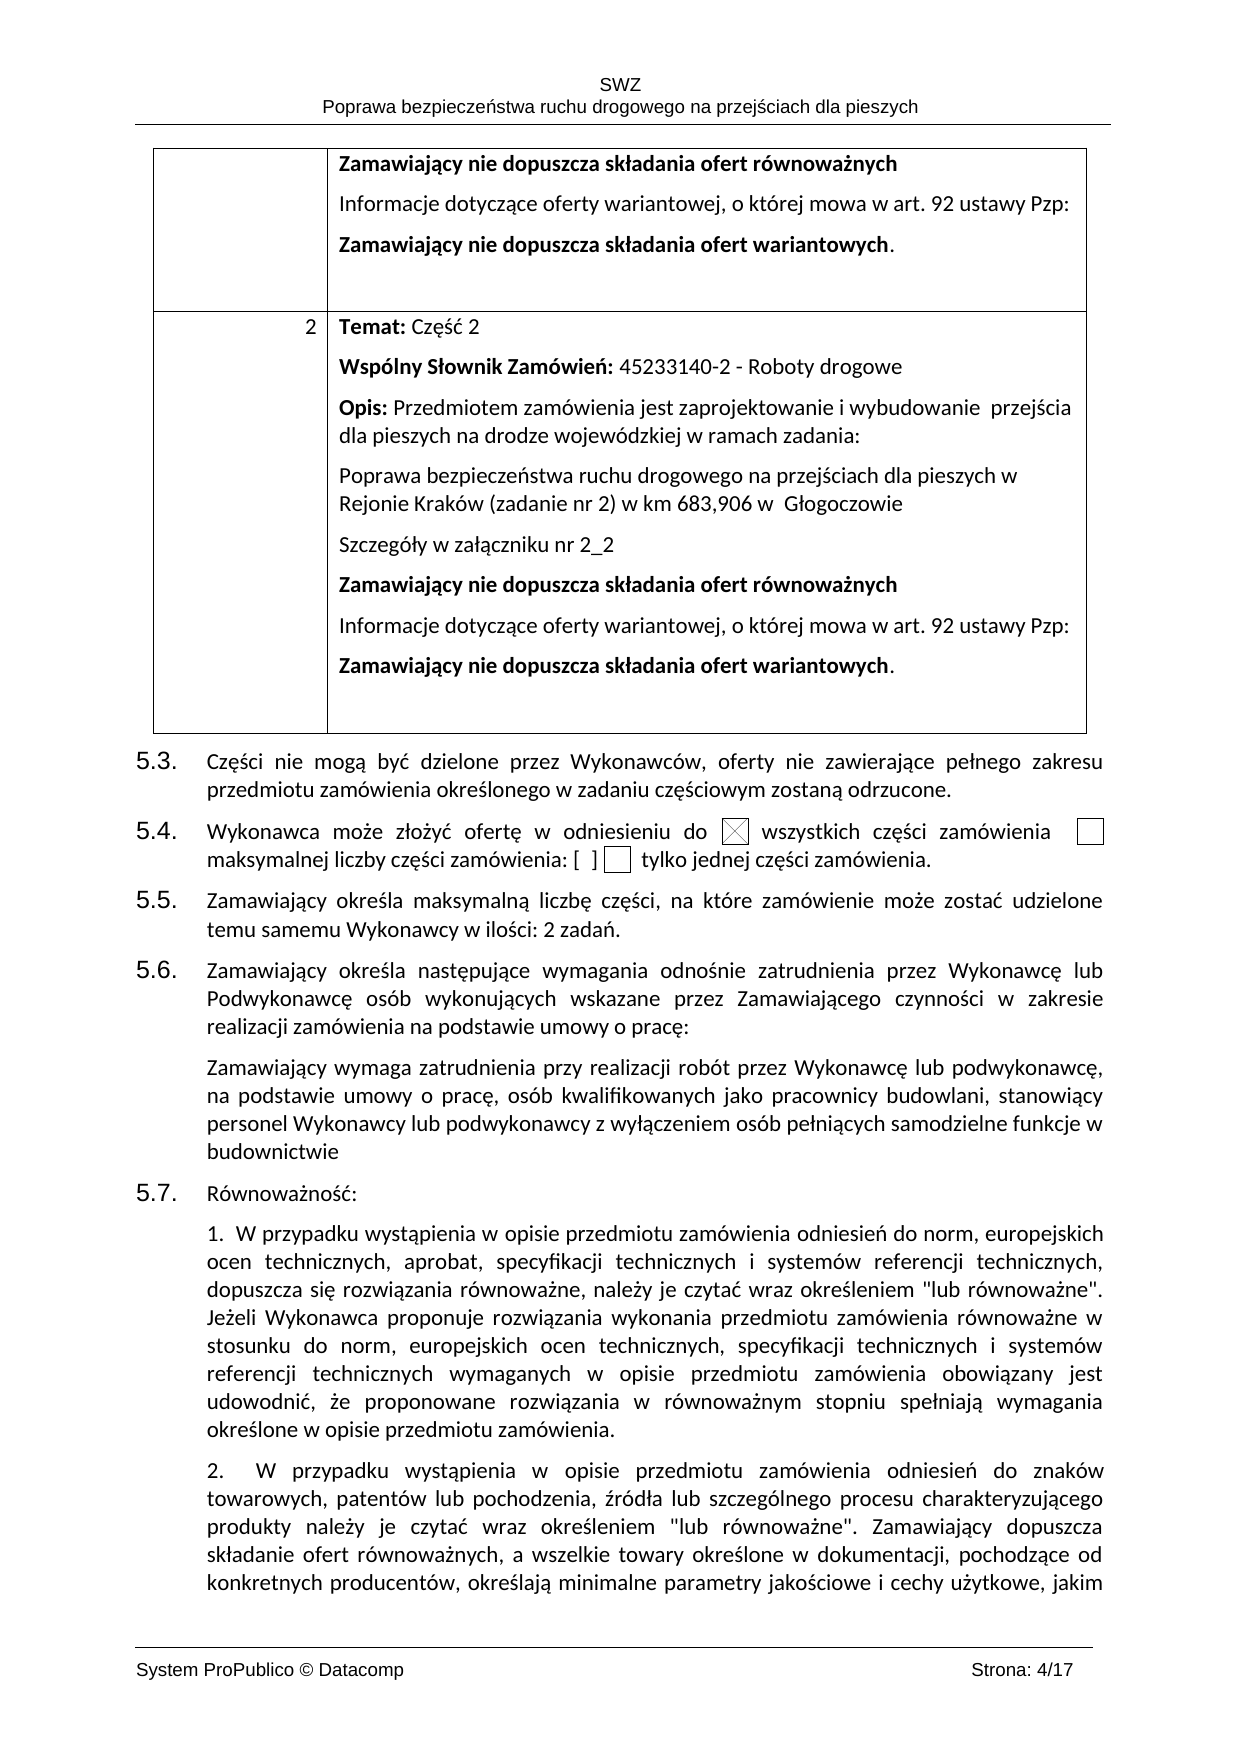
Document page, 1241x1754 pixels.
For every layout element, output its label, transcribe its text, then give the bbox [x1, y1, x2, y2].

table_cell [328, 149, 1086, 311]
subtitle Zamawiający określa następujące wymagania odnośnie zatrudnienia przez Wykonawcę lub Podwykonawcę osób wykonujących wskazane przez Zamawiającego czynności w zakresie realizacji zamówienia na podstawie umowy o pracę: [136, 955, 1104, 1040]
text 1. W przypadku wystąpienia w opisie przedmiotu zamówienia odniesień do norm, europejskich ocen technicznych, aprobat, specyfikacji technicznych i systemów referencji technicznych, dopuszcza się rozwiązania równoważne, należy je czytać wraz określeniem "lub równoważne". Jeżeli Wykonawca proponuje rozwiązania wykonania przedmiotu zamówienia równoważne w stosunku do norm, europejskich ocen technicznych, specyfikacji technicznych i systemów referencji technicznych wymaganych w opisie przedmiotu zamówienia obowiązany jest udowodnić, że proponowane rozwiązania w równoważnym stopniu spełniają wymagania określone w opisie przedmiotu zamówienia. [207, 1219, 1104, 1443]
table_cell Temat: Część 2 Wspólny Słownik Zamówień: 45233140-2 - Roboty drogowe Opis: Przedmiotem zamówienia jest zaprojektowanie i wybudowanie przejścia dla pieszych na drodze wojewódzkiej w ramach zadania: Poprawa bezpieczeństwa ruchu drogowego na przejściach dla pieszych w Rejonie Kraków (zadanie nr 2) w km 683,906 w Głogoczowie Szczegóły w załączniku nr 2_2 Zamawiający nie dopuszcza składania ofert równoważnych Informacje dotyczące oferty wariantowej, o której mowa w art. 92 ustawy Pzp: Zamawiający nie dopuszcza składania ofert wariantowych. [328, 312, 1086, 733]
subtitle Zamawiający wymaga zatrudnienia przy realizacji robót przez Wykonawcę lub podwykonawcę, na podstawie umowy o pracę, osób kwalifikowanych jako pracownicy budowlani, stanowiący personel Wykonawcy lub podwykonawcy z wyłączeniem osób pełniących samodzielne funkcje w budownictwie [207, 1053, 1104, 1165]
subtitle Części nie mogą być dzielone przez Wykonawców, oferty nie zawierające pełnego zakresu przedmiotu zamówienia określonego w zadaniu częściowym zostaną odrzucone. [136, 746, 1104, 803]
table_cell 2 [154, 312, 327, 733]
subtitle Wykonawca może złożyć ofertę w odniesieniu do wszystkich części zamówienia maksymalnej liczby części zamówienia: [ ] tylko jednej części zamówienia. [136, 816, 1104, 873]
subtitle Zamawiający określa maksymalną liczbę części, na które zamówienie może zostać udzielone temu samemu Wykonawcy w ilości: 2 zadań. [136, 886, 1104, 943]
subtitle Równoważność: [136, 1177, 1104, 1207]
table_cell 1 [154, 149, 327, 311]
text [207, 1456, 1104, 1596]
